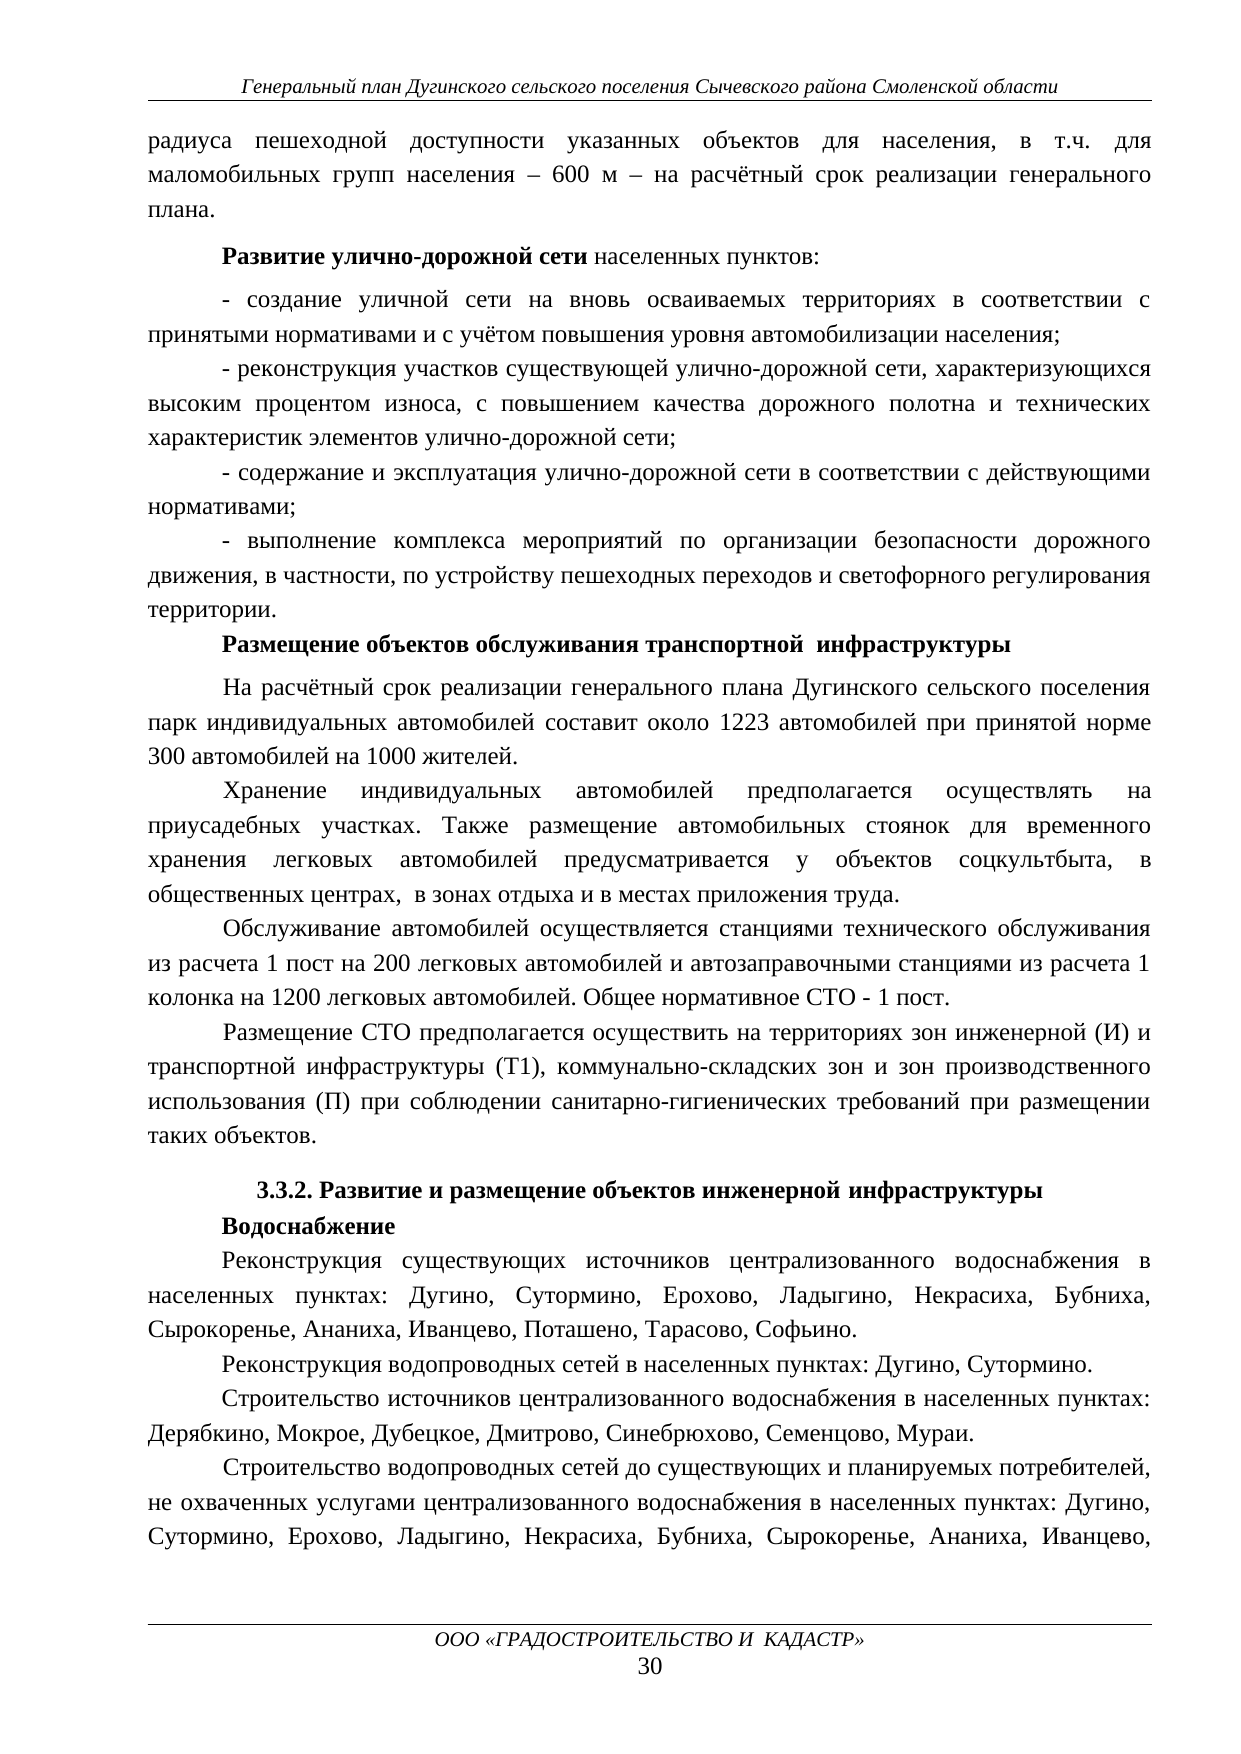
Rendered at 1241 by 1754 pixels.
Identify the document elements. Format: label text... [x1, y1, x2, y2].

text Обслуживание автомобилей осуществляется станциями технического обслуживания из расчета 1 пост на 200 легковых автомобилей и автозаправочными станциями из расчета 1 колонка на 1200 легковых автомобилей. Общее нормативное СТО - 1 пост. [148, 913, 1152, 1011]
text - содержание и эксплуатация улично-дорожной сети в соответствии с действующими нормативами; [148, 457, 1152, 520]
text Хранение индивидуальных автомобилей предполагается осуществлять на приусадебных участках. Также размещение автомобильных стоянок для временного хранения легковых автомобилей предусматривается у объектов соцкультбыта, в общественных центрах, в зонах отдыха и в местах приложения труда. [148, 776, 1152, 908]
text - создание уличной сети на вновь осваиваемых территориях в соответствии с принятыми нормативами и с учётом повышения уровня автомобилизации населения; [148, 284, 1152, 347]
text Реконструкция водопроводных сетей в населенных пунктах: Дугино, Сутормино. [148, 1349, 1152, 1378]
text Размещение СТО предполагается осуществить на территориях зон инженерной (И) и транспортной инфраструктуры (Т1), коммунально-складских зон и зон производственного использования (П) при соблюдении санитарно-гигиенических требований при размещении таких объектов. [148, 1017, 1152, 1149]
text - выполнение комплекса мероприятий по организации безопасности дорожного движения, в частности, по устройству пешеходных переходов и светофорного регулирования территории. [148, 526, 1152, 623]
text Реконструкция существующих источников централизованного водоснабжения в населенных пунктах: Дугино, Сутормино, Ерохово, Ладыгино, Некрасиха, Бубниха, Сырокоренье, Ананиха, Иванцево, Поташено, Тарасово, Софьино. [148, 1246, 1152, 1343]
text На расчётный срок реализации генерального плана Дугинского сельского поселения парк индивидуальных автомобилей составит около 1223 автомобилей при принятой норме 300 автомобилей на 1000 жителей. [148, 672, 1152, 770]
text - реконструкция участков существующей улично-дорожной сети, характеризующихся высоким процентом износа, с повышением качества дорожного полотна и технических характеристик элементов улично-дорожной сети; [148, 353, 1152, 451]
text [148, 1452, 1152, 1550]
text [148, 125, 1152, 223]
text Строительство источников централизованного водоснабжения в населенных пунктах: Дерябкино, Мокрое, Дубецкое, Дмитрово, Синебрюхово, Семенцово, Мураи. [148, 1383, 1152, 1447]
text Размещение объектов обслуживания транспортной инфраструктуры [148, 629, 1152, 658]
text Развитие улично-дорожной сети населенных пунктов: [148, 241, 1152, 270]
text Водоснабжение [148, 1211, 1152, 1240]
subtitle 3.3.2. Развитие и размещение объектов инженерной инфраструктуры [148, 1176, 1152, 1204]
